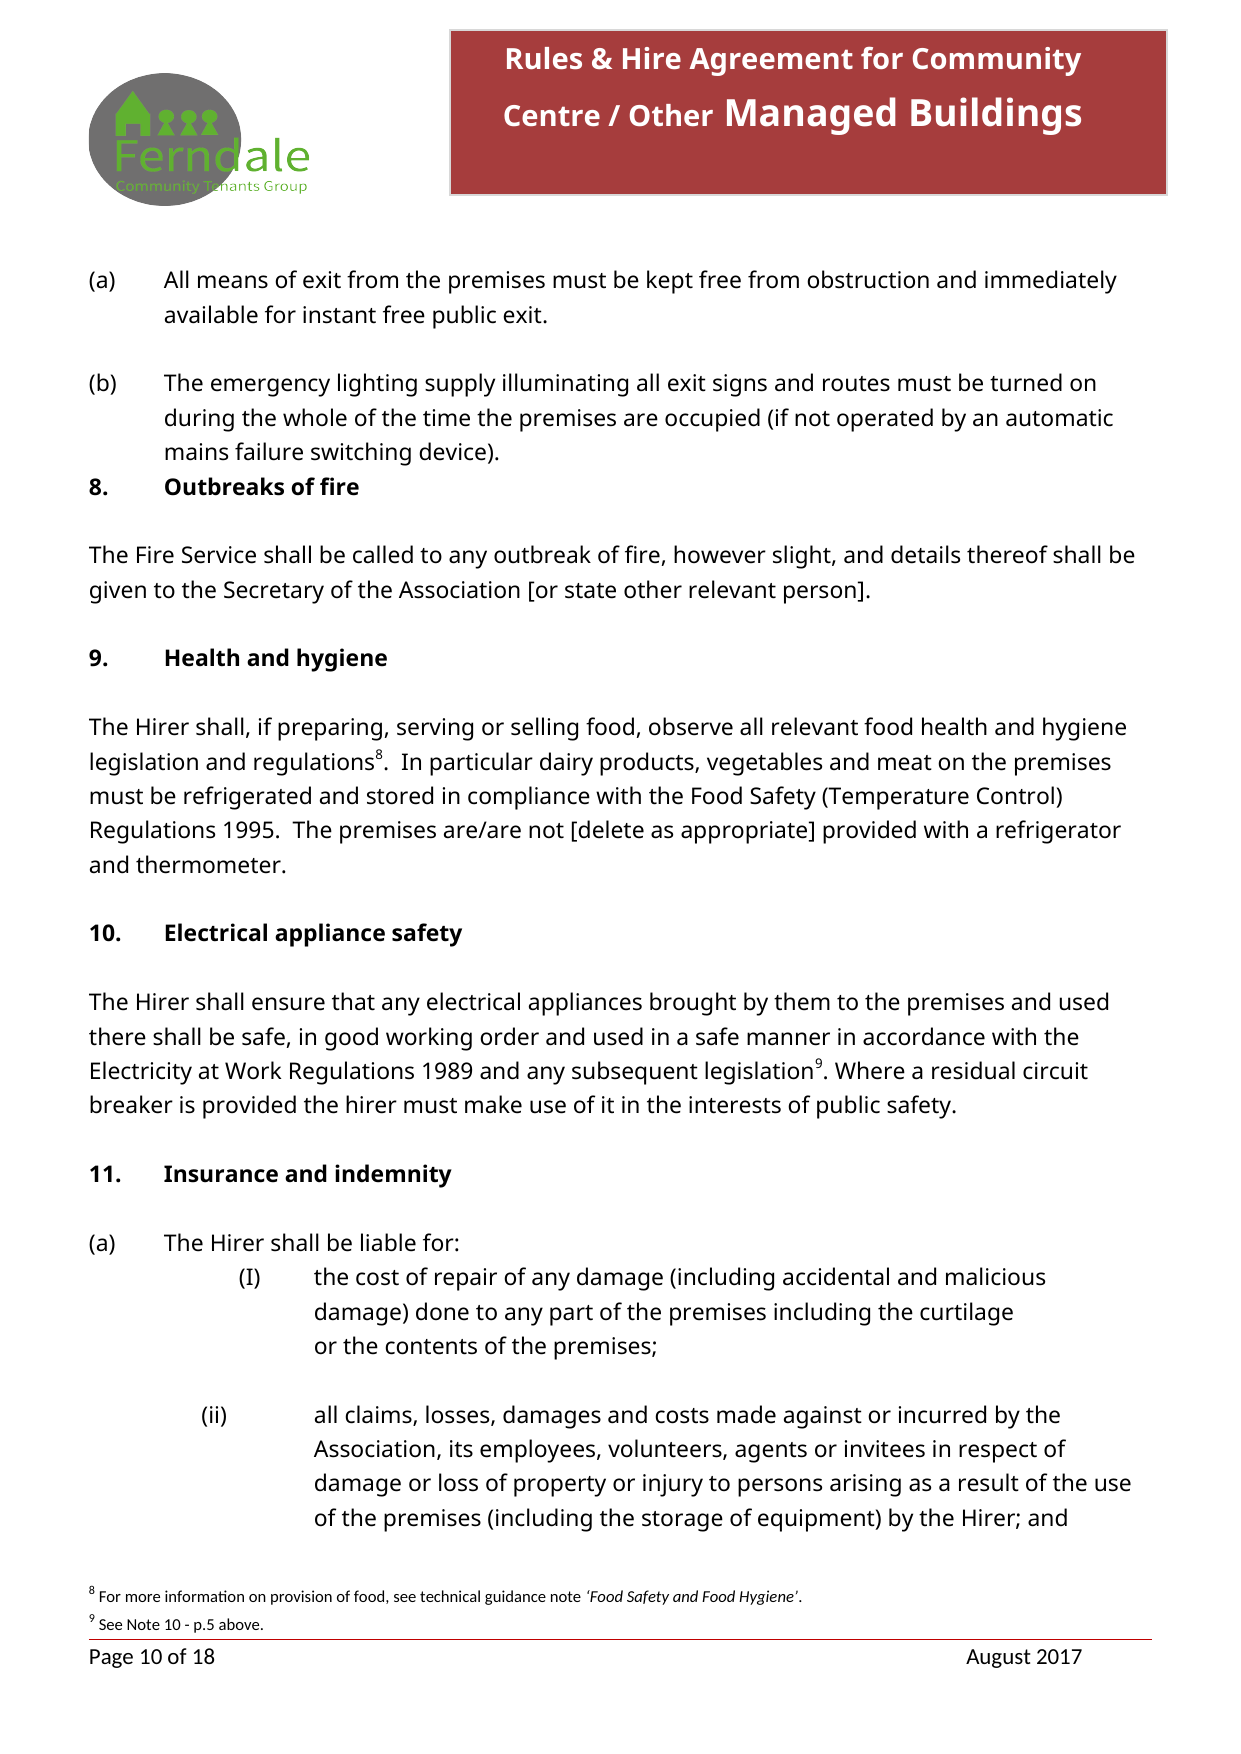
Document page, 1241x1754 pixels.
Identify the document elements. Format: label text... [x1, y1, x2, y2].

text (I) the cost of repair of any damage (including accidental and malicious [89, 1261, 1152, 1292]
text 11. Insurance and indemnity [89, 1158, 1152, 1189]
list The emergency lighting supply illuminating all exit signs and routes must be turned on during the whole of the time the premises are occupied (if not operated by an automatic mains failure switching device). [89, 367, 1152, 467]
text or the contents of the premises; [201, 1330, 1152, 1361]
picture [88, 73, 311, 206]
text The Hirer shall ensure that any electrical appliances brought by them to the premises and used there shall be safe, in good working order and used in a safe manner in accordance with the Electricity at Work Regulations 1989 and any subsequent legislation. Where a residual circuit breaker is provided the hirer must make use of it in the interests of public safety. [89, 986, 1152, 1120]
list The Hirer shall be liable for: [89, 1227, 1152, 1258]
text 8. Outbreaks of fire [89, 470, 1152, 502]
list All means of exit from the premises must be kept free from obstruction and immediately available for instant free public exit. [89, 264, 1152, 330]
text The Fire Service shall be called to any outbreak of fire, however slight, and details thereof shall be given to the Secretary of the Association [or state other relevant person]. [89, 539, 1152, 605]
text The Hirer shall, if preparing, serving or selling food, observe all relevant food health and hygiene legislation and regulations. In particular dairy products, vegetables and meat on the premises must be refrigerated and stored in compliance with the Food Safety (Temperature Control) Regulations 1995. The premises are/are not [delete as appropriate] provided with a refrigerator and thermometer. [89, 711, 1152, 880]
text 10. Electrical appliance safety [89, 917, 1152, 948]
list all claims, losses, damages and costs made against or incurred by the Association, its employees, volunteers, agents or invitees in respect of damage or loss of property or injury to persons arising as a result of the use of the premises (including the storage of equipment) by the Hirer; and [201, 1398, 1152, 1533]
text damage) done to any part of the premises including the curtilage [201, 1295, 1152, 1327]
text 9. Health and hygiene [89, 642, 1152, 673]
